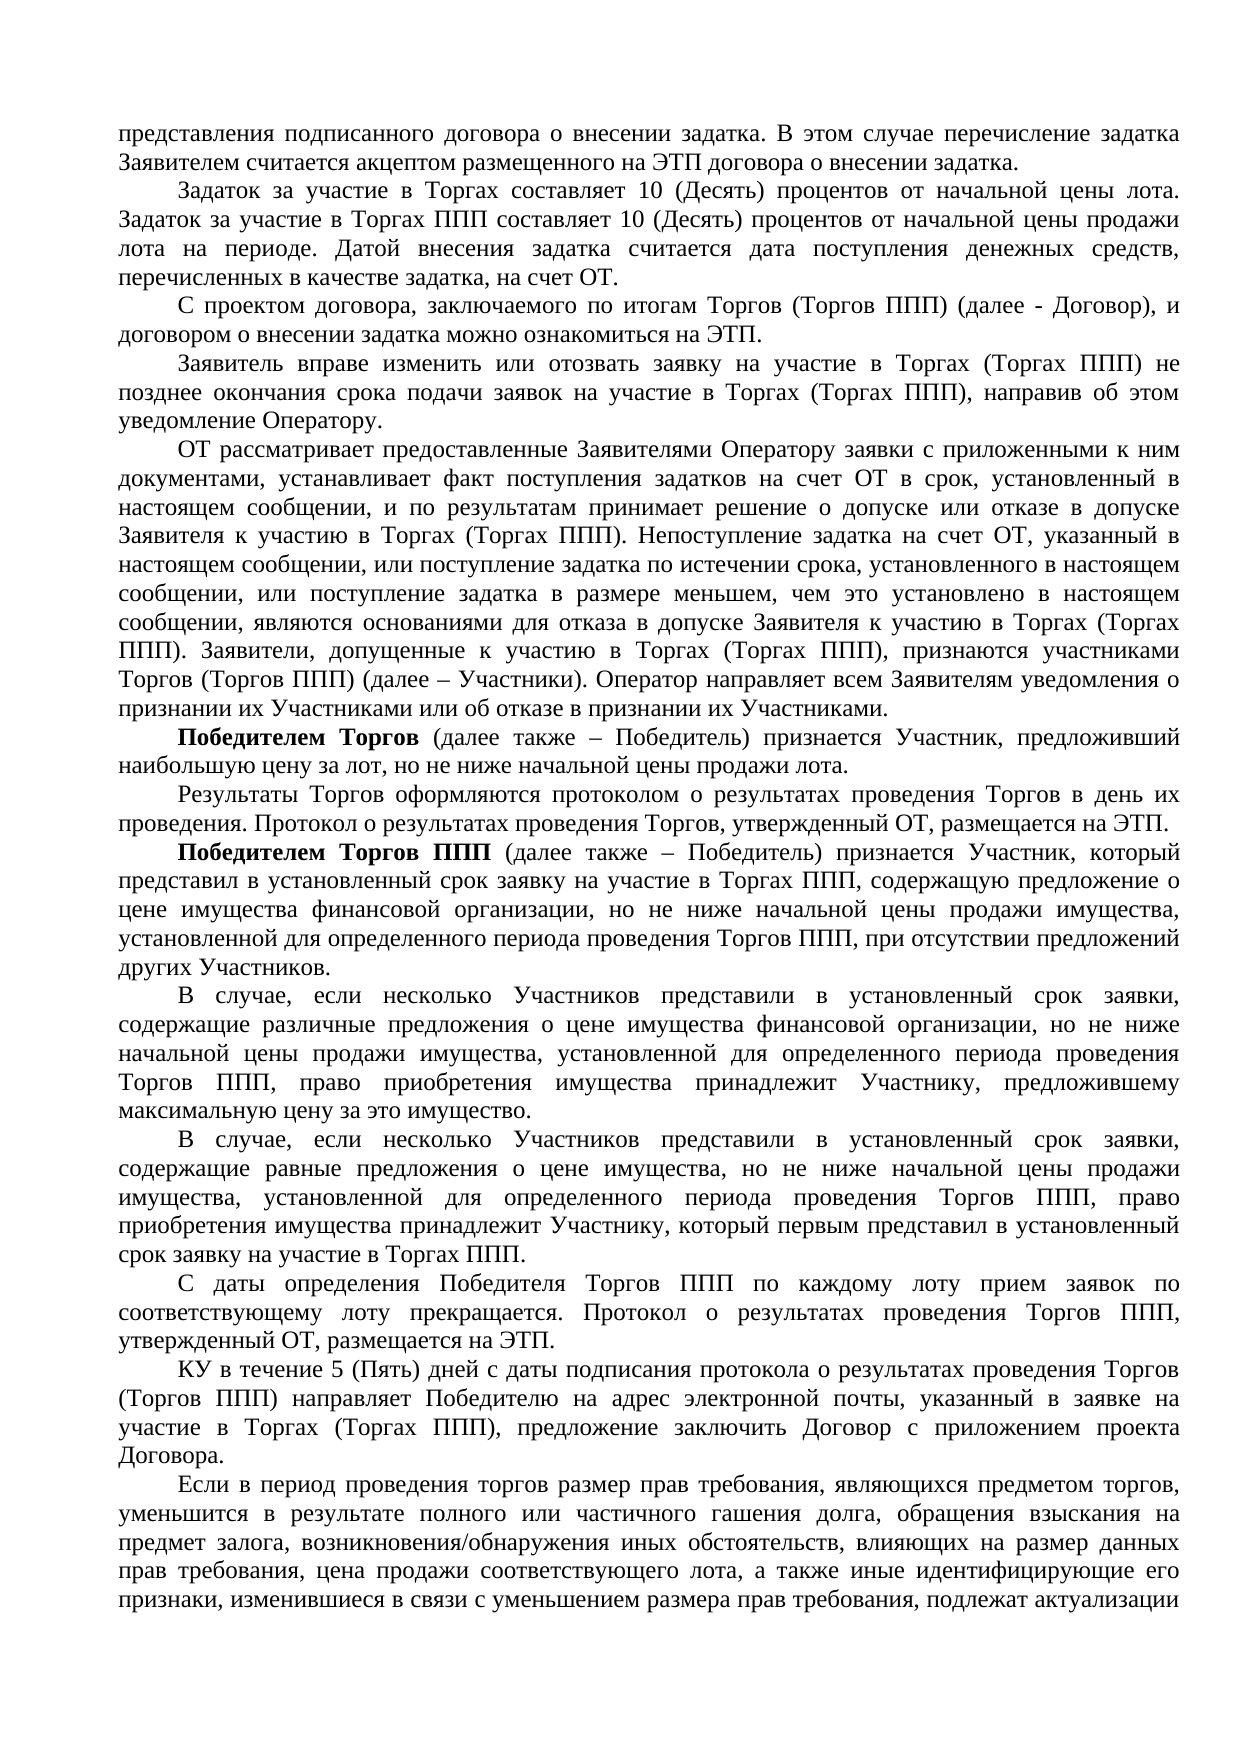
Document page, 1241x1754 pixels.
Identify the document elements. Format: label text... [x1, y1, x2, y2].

text Задаток за участие в Торгах составляет 10 (Десять) процентов от начальной цены лота. Задаток за участие в Торгах ППП составляет 10 (Десять) процентов от начальной цены продажи лота на периоде. Датой внесения задатка считается дата поступления денежных средств, перечисленных в качестве задатка, на счет ОТ. [118, 176, 1181, 291]
text Заявитель вправе изменить или отозвать заявку на участие в Торгах (Торгах ППП) не позднее окончания срока подачи заявок на участие в Торгах (Торгах ППП), направив об этом уведомление Оператору. [118, 348, 1181, 434]
text В случае, если несколько Участников представили в установленный срок заявки, содержащие различные предложения о цене имущества финансовой организации, но не ниже начальной цены продажи имущества, установленной для определенного периода проведения Торгов ППП, право приобретения имущества принадлежит Участнику, предложившему максимальную цену за это имущество. [118, 981, 1181, 1124]
text Результаты Торгов оформляются протоколом о результатах проведения Торгов в день их проведения. Протокол о результатах проведения Торгов, утвержденный ОТ, размещается на ЭТП. [118, 779, 1181, 837]
text В случае, если несколько Участников представили в установленный срок заявки, содержащие равные предложения о цене имущества, но не ниже начальной цены продажи имущества, установленной для определенного периода проведения Торгов ППП, право приобретения имущества принадлежит Участнику, который первым представил в установленный срок заявку на участие в Торгах ППП. [118, 1124, 1181, 1268]
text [118, 118, 1181, 176]
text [118, 1469, 1181, 1613]
text С проектом договора, заключаемого по итогам Торгов (Торгов ППП) (далее - Договор), и договором о внесении задатка можно ознакомиться на ЭТП. [118, 291, 1181, 348]
text Победителем Торгов ППП (далее также – Победитель) признается Участник, который представил в установленный срок заявку на участие в Торгах ППП, содержащую предложение о цене имущества финансовой организации, но не ниже начальной цены продажи имущества, установленной для определенного периода проведения Торгов ППП, при отсутствии предложений других Участников. [118, 837, 1181, 981]
text ОТ рассматривает предоставленные Заявителями Оператору заявки с приложенными к ним документами, устанавливает факт поступления задатков на счет ОТ в срок, установленный в настоящем сообщении, и по результатам принимает решение о допуске или отказе в допуске Заявителя к участию в Торгах (Торгах ППП). Непоступление задатка на счет ОТ, указанный в настоящем сообщении, или поступление задатка по истечении срока, установленного в настоящем сообщении, или поступление задатка в размере меньшем, чем это установлено в настоящем сообщении, являются основаниями для отказа в допуске Заявителя к участию в Торгах (Торгах ППП). Заявители, допущенные к участию в Торгах (Торгах ППП), признаются участниками Торгов (Торгов ППП) (далее – Участники). Оператор направляет всем Заявителям уведомления о признании их Участниками или об отказе в признании их Участниками. [118, 434, 1181, 722]
text Победителем Торгов (далее также – Победитель) признается Участник, предложивший наибольшую цену за лот, но не ниже начальной цены продажи лота. [118, 722, 1181, 779]
text С даты определения Победителя Торгов ППП по каждому лоту прием заявок по соответствующему лоту прекращается. Протокол о результатах проведения Торгов ППП, утвержденный ОТ, размещается на ЭТП. [118, 1268, 1181, 1354]
text КУ в течение 5 (Пять) дней с даты подписания протокола о результатах проведения Торгов (Торгов ППП) направляет Победителю на адрес электронной почты, указанный в заявке на участие в Торгах (Торгах ППП), предложение заключить Договор с приложением проекта Договора. [118, 1354, 1181, 1469]
